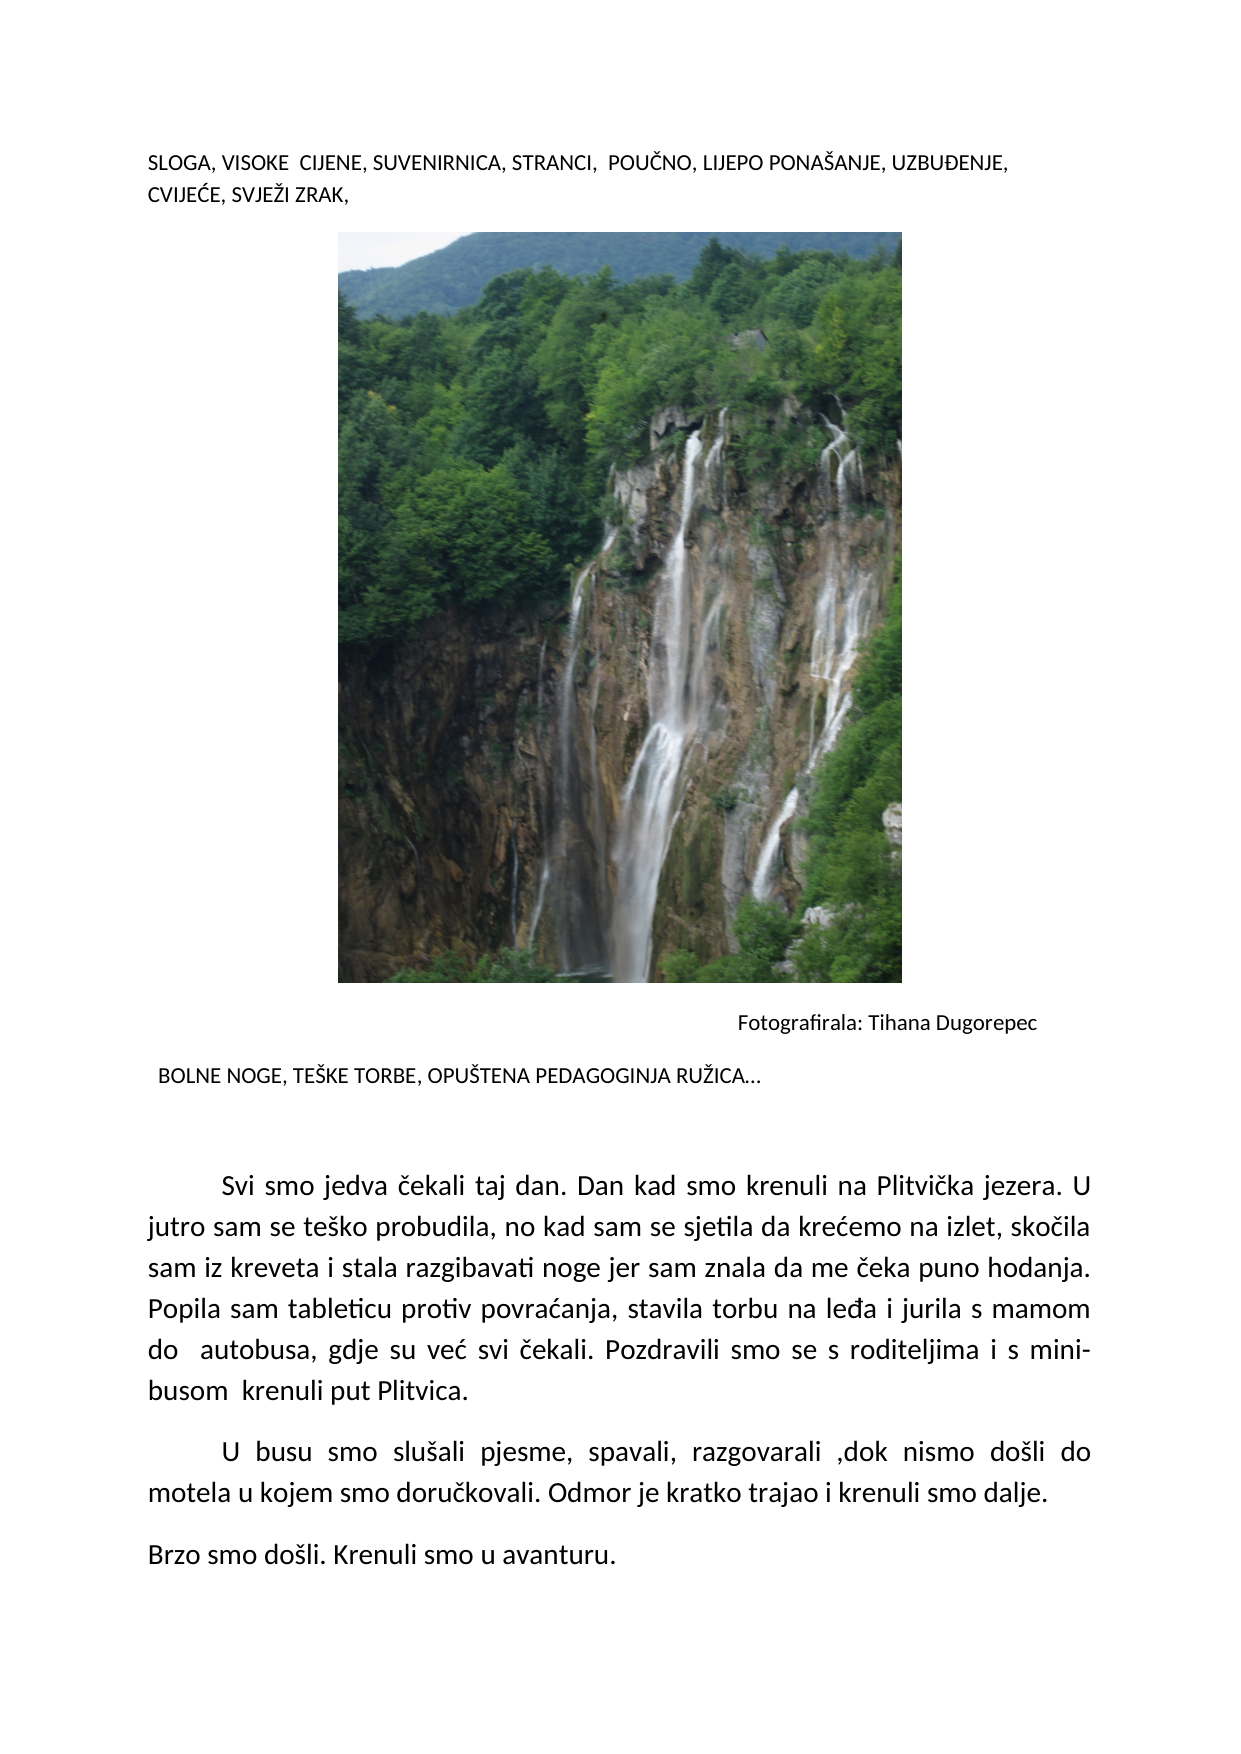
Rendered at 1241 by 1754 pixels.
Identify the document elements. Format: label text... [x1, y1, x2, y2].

text U busu smo slušali pjesme, spavali, razgovarali ,dok nismo došli do motela u kojem smo doručkovali. Odmor je kratko trajao i krenuli smo dalje. [148, 1433, 1093, 1510]
text BOLNE NOGE, TEŠKE TORBE, OPUŠTENA PEDAGOGINJA RUŽICA… [148, 1061, 1093, 1089]
text Fotografirala: Tihana Dugorepec [664, 1008, 1093, 1036]
text SLOGA, VISOKE CIJENE, SUVENIRNICA, STRANCI, POUČNO, LIJEPO PONAŠANJE, UZBUĐENJE, CVIJEĆE, SVJEŽI ZRAK, [148, 148, 1093, 208]
picture [338, 232, 902, 983]
text Svi smo jedva čekali taj dan. Dan kad smo krenuli na Plitvička jezera. U jutro sam se teško probudila, no kad sam se sjetila da krećemo na izlet, skočila sam iz kreveta i stala razgibavati noge jer sam znala da me čeka puno hodanja. Popila sam tableticu protiv povraćanja, stavila torbu na leđa i jurila s mamom do autobusa, gdje su već svi čekali. Pozdravili smo se s roditeljima i s mini-busom krenuli put Plitvica. [148, 1167, 1093, 1407]
text Brzo smo došli. Krenuli smo u avanturu. [148, 1536, 1093, 1572]
